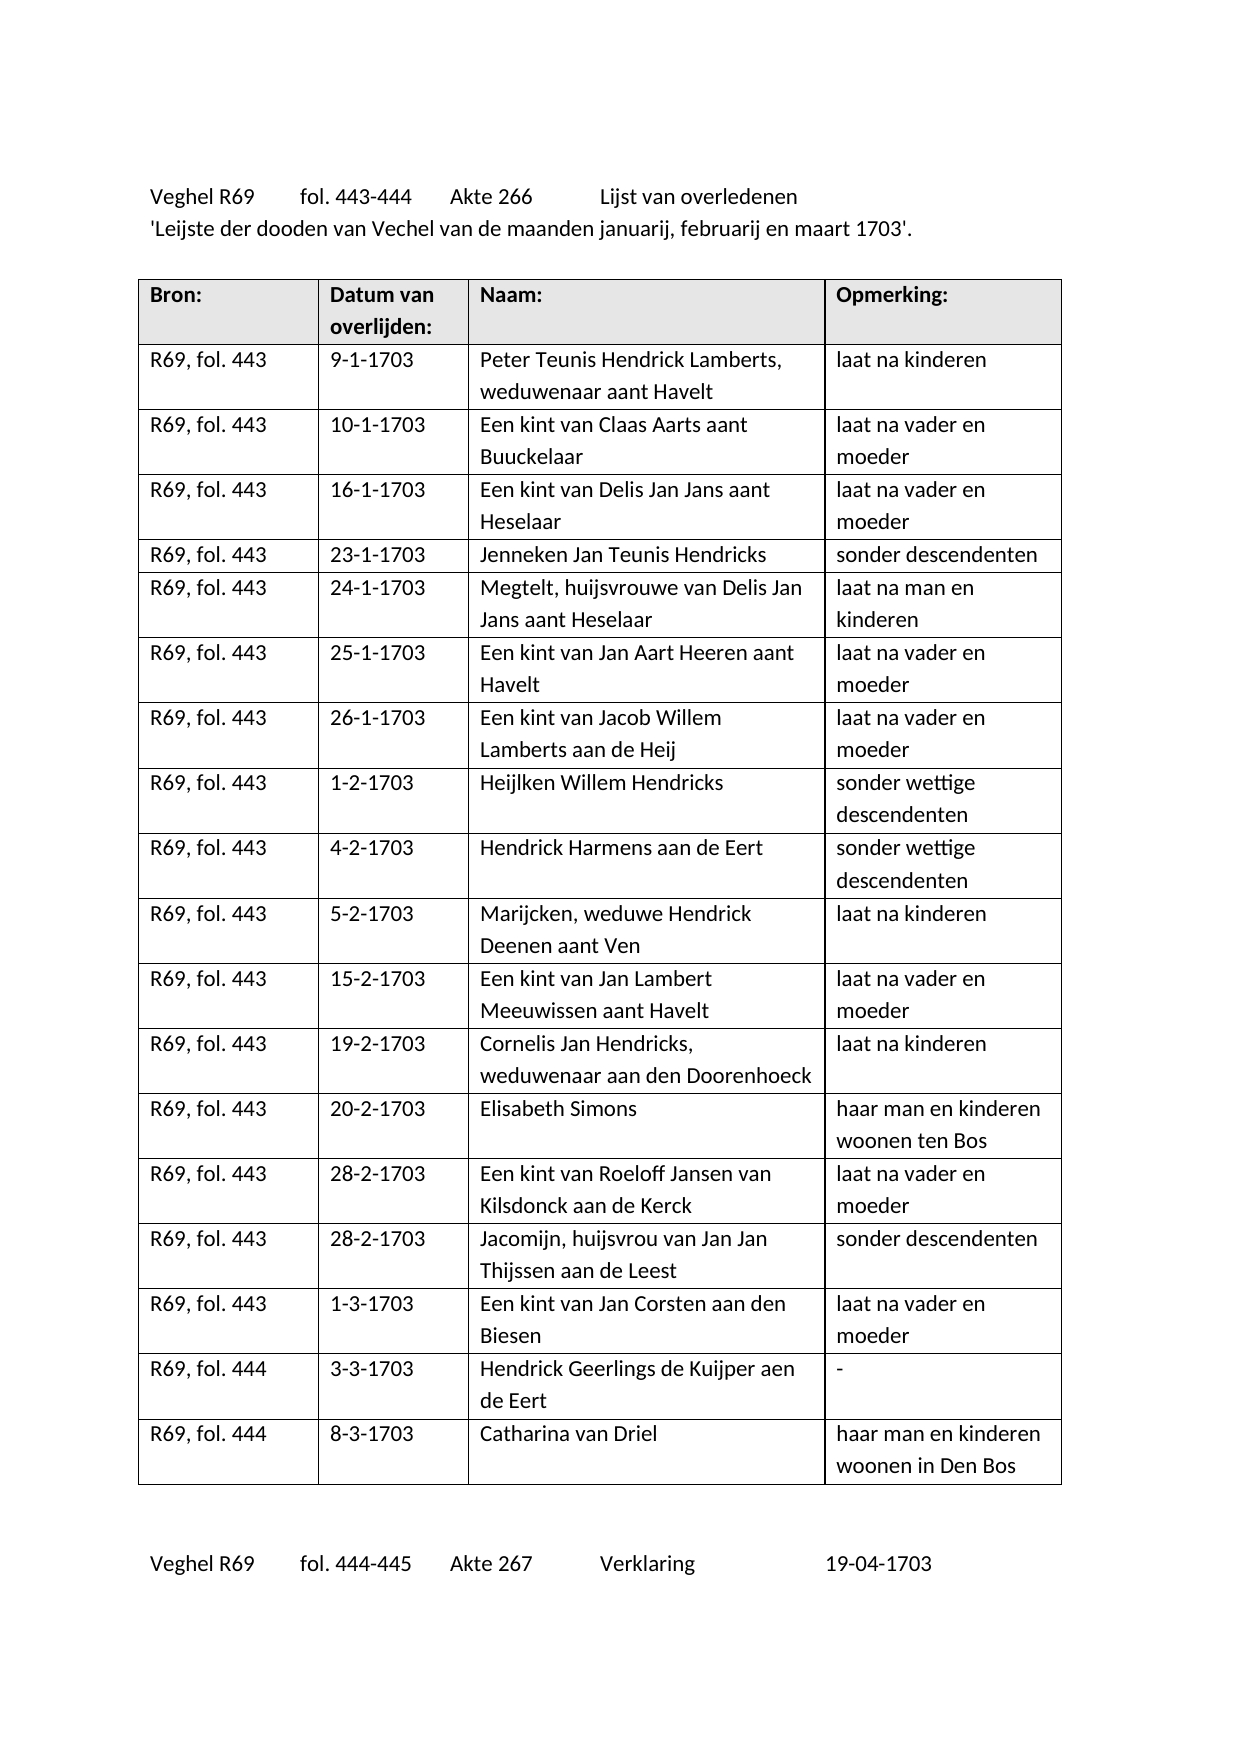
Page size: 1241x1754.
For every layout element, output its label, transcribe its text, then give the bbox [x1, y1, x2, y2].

table_cell Heijlken Willem Hendricks [469, 769, 824, 832]
table_cell Een kint van Delis Jan Jans aant Heselaar [469, 475, 824, 539]
table_cell R69, fol. 443 [139, 1029, 318, 1093]
table_cell Een kint van Claas Aarts aant Buuckelaar [469, 410, 824, 474]
table_cell 23-1-1703 [319, 540, 468, 572]
table_cell Hendrick Geerlings de Kuijper aen de Eert [469, 1354, 824, 1418]
table_cell laat na vader en moeder [826, 703, 1061, 767]
table_cell 5-2-1703 [319, 899, 468, 963]
table_cell - [826, 1354, 1061, 1418]
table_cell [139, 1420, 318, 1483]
table_cell sonder wettige descendenten [826, 769, 1061, 832]
table_cell 15-2-1703 [319, 964, 468, 1028]
table_cell Hendrick Harmens aan de Eert [469, 834, 824, 898]
table_cell Een kint van Roeloff Jansen van Kilsdonck aan de Kerck [469, 1159, 824, 1223]
table_cell Marijcken, weduwe Hendrick Deenen aant Ven [469, 899, 824, 963]
table_cell Cornelis Jan Hendricks, weduwenaar aan den Doorenhoeck [469, 1029, 824, 1093]
table_cell laat na kinderen [826, 345, 1061, 409]
table_cell Een kint van Jacob Willem Lamberts aan de Heij [469, 703, 824, 767]
table_cell Peter Teunis Hendrick Lamberts, weduwenaar aant Havelt [469, 345, 824, 409]
table_cell R69, fol. 443 [139, 1159, 318, 1223]
table_cell sonder descendenten [826, 540, 1061, 572]
table_cell Megtelt, huijsvrouwe van Delis Jan Jans aant Heselaar [469, 573, 824, 637]
table_cell laat na vader en moeder [826, 638, 1061, 702]
table_header Opmerking: [826, 280, 1061, 344]
table_cell 28-2-1703 [319, 1159, 468, 1223]
table_cell R69, fol. 443 [139, 899, 318, 963]
table_cell R69, fol. 443 [139, 345, 318, 409]
table_cell Een kint van Jan Lambert Meeuwissen aant Havelt [469, 964, 824, 1028]
table_cell R69, fol. 444 [139, 1354, 318, 1418]
table_cell R69, fol. 443 [139, 638, 318, 702]
table_header Bron: [139, 280, 318, 344]
table_cell 19-2-1703 [319, 1029, 468, 1093]
table_cell R69, fol. 443 [139, 1289, 318, 1353]
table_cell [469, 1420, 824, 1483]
table_cell Jenneken Jan Teunis Hendricks [469, 540, 824, 572]
table_cell Een kint van Jan Aart Heeren aant Havelt [469, 638, 824, 702]
table_cell R69, fol. 443 [139, 964, 318, 1028]
table_cell R69, fol. 443 [139, 1224, 318, 1288]
table_cell 4-2-1703 [319, 834, 468, 898]
table_cell laat na kinderen [826, 899, 1061, 963]
table_cell sonder wettige descendenten [826, 834, 1061, 898]
table_cell 20-2-1703 [319, 1094, 468, 1158]
table_cell Elisabeth Simons [469, 1094, 824, 1158]
table_cell laat na vader en moeder [826, 1289, 1061, 1353]
table_cell R69, fol. 443 [139, 1094, 318, 1158]
table_header Naam: [469, 280, 824, 344]
table_cell 25-1-1703 [319, 638, 468, 702]
table_cell R69, fol. 443 [139, 834, 318, 898]
table_cell 26-1-1703 [319, 703, 468, 767]
table_cell R69, fol. 443 [139, 769, 318, 832]
table_cell 16-1-1703 [319, 475, 468, 539]
text Veghel R69 fol. 443-444 Akte 266 Lijst van overledenen [150, 182, 1090, 210]
table_cell 1-3-1703 [319, 1289, 468, 1353]
table_cell Jacomijn, huijsvrou van Jan Jan Thijssen aan de Leest [469, 1224, 824, 1288]
table_cell laat na vader en moeder [826, 1159, 1061, 1223]
table_cell 3-3-1703 [319, 1354, 468, 1418]
table_cell laat na kinderen [826, 1029, 1061, 1093]
table_cell laat na vader en moeder [826, 475, 1061, 539]
table_cell laat na vader en moeder [826, 410, 1061, 474]
table_cell Een kint van Jan Corsten aan den Biesen [469, 1289, 824, 1353]
table_cell sonder descendenten [826, 1224, 1061, 1288]
table_cell 24-1-1703 [319, 573, 468, 637]
table_cell R69, fol. 443 [139, 410, 318, 474]
table_cell R69, fol. 443 [139, 573, 318, 637]
table_cell R69, fol. 443 [139, 540, 318, 572]
table_cell R69, fol. 443 [139, 475, 318, 539]
table_cell laat na man en kinderen [826, 573, 1061, 637]
text 'Leijste der dooden van Vechel van de maanden januarij, februarij en maart 1703'. [150, 214, 1090, 242]
table_cell laat na vader en moeder [826, 964, 1061, 1028]
table_header Datum van overlijden: [319, 280, 468, 344]
table_cell 9-1-1703 [319, 345, 468, 409]
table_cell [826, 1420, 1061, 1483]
table_cell 28-2-1703 [319, 1224, 468, 1288]
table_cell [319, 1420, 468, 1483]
table_cell R69, fol. 443 [139, 703, 318, 767]
table_cell haar man en kinderen woonen ten Bos [826, 1094, 1061, 1158]
table_cell 1-2-1703 [319, 769, 468, 832]
table_cell 10-1-1703 [319, 410, 468, 474]
text Veghel R69 fol. 444-445 Akte 267 Verklaring 19-04-1703 [150, 1549, 1090, 1577]
